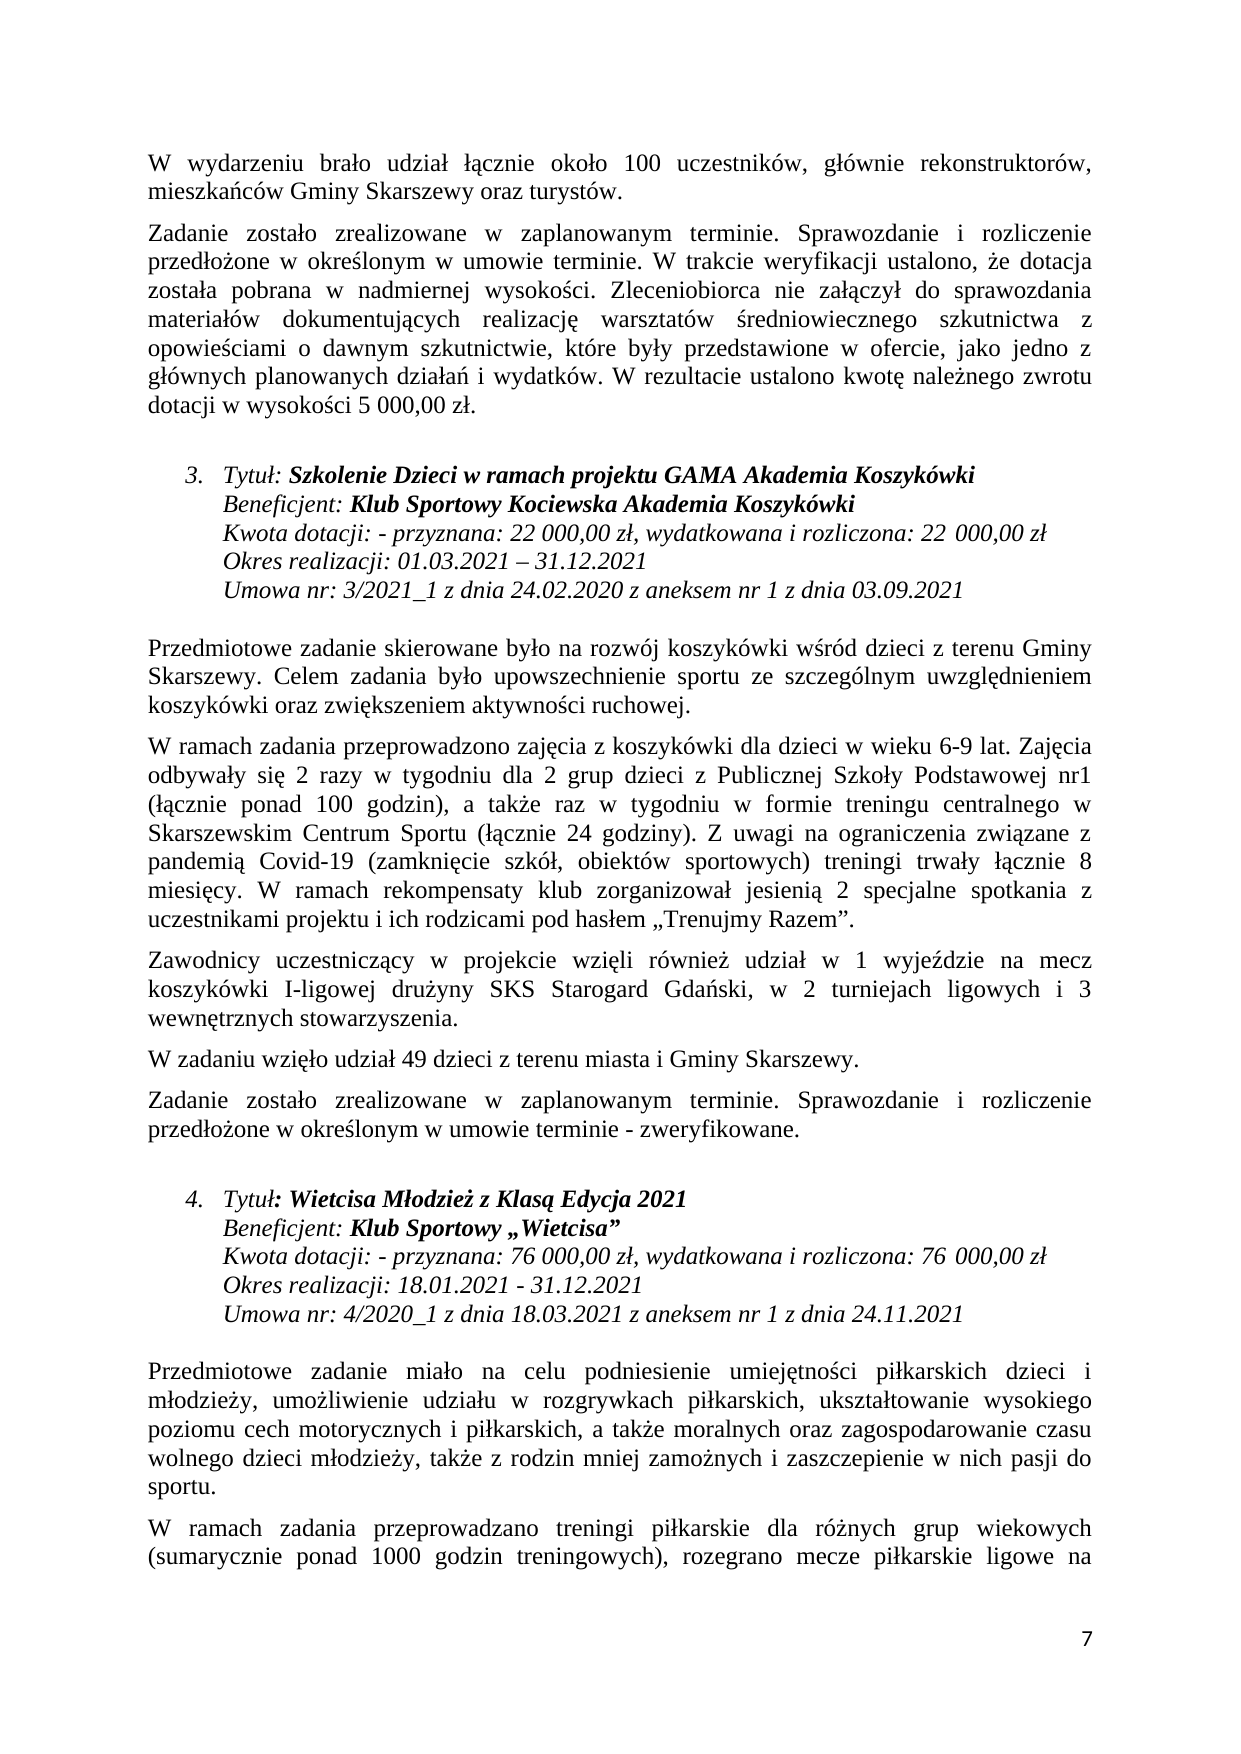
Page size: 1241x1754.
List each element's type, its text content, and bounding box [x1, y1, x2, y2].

text Beneficjent: Klub Sportowy Kociewska Akademia Koszykówki [223, 489, 1093, 518]
text Zadanie zostało zrealizowane w zaplanowanym terminie. Sprawozdanie i rozliczenie przedłożone w określonym w umowie terminie. W trakcie weryfikacji ustalono, że dotacja została pobrana w nadmiernej wysokości. Zleceniobiorca nie załączył do sprawozdania materiałów dokumentujących realizację warsztatów średniowiecznego szkutnictwa z opowieściami o dawnym szkutnictwie, które były przedstawione w ofercie, jako jedno z głównych planowanych działań i wydatków. W rezultacie ustalono kwotę należnego zwrotu dotacji w wysokości 5 000,00 zł. [148, 218, 1093, 419]
text W zadaniu wzięło udział 49 dzieci z terenu miasta i Gminy Skarszewy. [148, 1044, 1093, 1073]
list Tytuł: Szkolenie Dzieci w ramach projektu GAMA Akademia Koszykówki [185, 460, 1093, 489]
list Tytuł: Wietcisa Młodzież z Klasą Edycja 2021 [185, 1184, 1093, 1213]
text Zawodnicy uczestniczący w projekcie wzięli również udział w 1 wyjeździe na mecz koszykówki I-ligowej drużyny SKS Starogard Gdański, w 2 turniejach ligowych i 3 wewnętrznych stowarzyszenia. [148, 945, 1093, 1031]
text Okres realizacji: 01.03.2021 – 31.12.2021 [223, 546, 1093, 575]
text Okres realizacji: 18.01.2021 - 31.12.2021 [223, 1270, 1093, 1299]
text Przedmiotowe zadanie miało na celu podniesienie umiejętności piłkarskich dzieci i młodzieży, umożliwienie udziału w rozgrywkach piłkarskich, ukształtowanie wysokiego poziomu cech motorycznych i piłkarskich, a także moralnych oraz zagospodarowanie czasu wolnego dzieci młodzieży, także z rodzin mniej zamożnych i zaszczepienie w nich pasji do sportu. [148, 1356, 1093, 1500]
text Umowa nr: 3/2021_1 z dnia 24.02.2020 z aneksem nr 1 z dnia 03.09.2021 [223, 575, 1093, 604]
text Kwota dotacji: - przyznana: 76 000,00 zł, wydatkowana i rozliczona: 76 000,00 zł [223, 1241, 1093, 1270]
text Przedmiotowe zadanie skierowane było na rozwój koszykówki wśród dzieci z terenu Gminy Skarszewy. Celem zadania było upowszechnienie sportu ze szczególnym uwzględnieniem koszykówki oraz zwiększeniem aktywności ruchowej. [148, 633, 1093, 719]
text Beneficjent: Klub Sportowy „Wietcisa” [223, 1213, 1093, 1241]
text W ramach zadania przeprowadzono zajęcia z koszykówki dla dzieci w wieku 6-9 lat. Zajęcia odbywały się 2 razy w tygodniu dla 2 grup dzieci z Publicznej Szkoły Podstawowej nr1 (łącznie ponad 100 godzin), a także raz w tygodniu w formie treningu centralnego w Skarszewskim Centrum Sportu (łącznie 24 godziny). Z uwagi na ograniczenia związane z pandemią Covid-19 (zamknięcie szkół, obiektów sportowych) treningi trwały łącznie 8 miesięcy. W ramach rekompensaty klub zorganizował jesienią 2 specjalne spotkania z uczestnikami projektu i ich rodzicami pod hasłem „Trenujmy Razem”. [148, 731, 1093, 933]
text W wydarzeniu brało udział łącznie około 100 uczestników, głównie rekonstruktorów, mieszkańców Gminy Skarszewy oraz turystów. [148, 148, 1093, 205]
text Kwota dotacji: - przyznana: 22 000,00 zł, wydatkowana i rozliczona: 22 000,00 zł [223, 518, 1093, 546]
text Zadanie zostało zrealizowane w zaplanowanym terminie. Sprawozdanie i rozliczenie przedłożone w określonym w umowie terminie - zweryfikowane. [148, 1085, 1093, 1143]
text Umowa nr: 4/2020_1 z dnia 18.03.2021 z aneksem nr 1 z dnia 24.11.2021 [223, 1299, 1093, 1328]
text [148, 1513, 1093, 1570]
